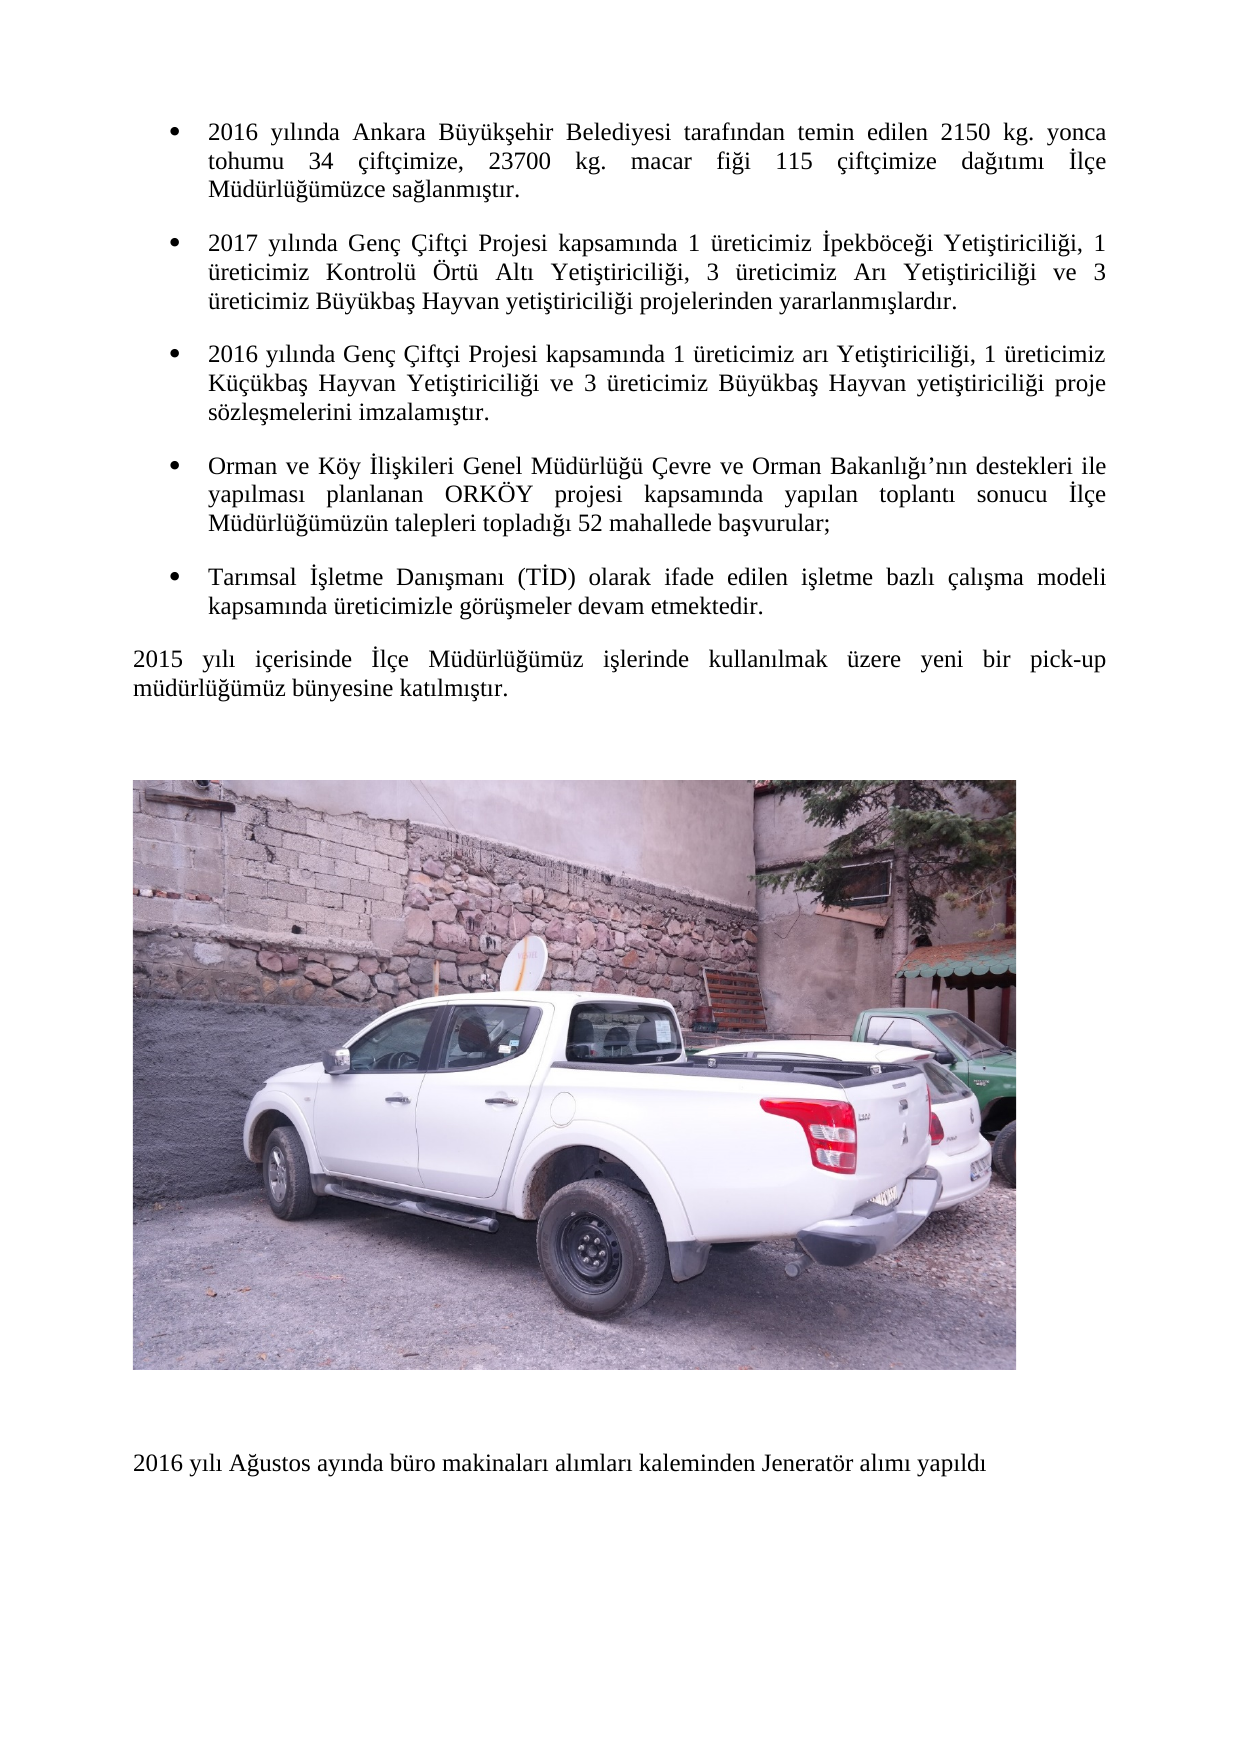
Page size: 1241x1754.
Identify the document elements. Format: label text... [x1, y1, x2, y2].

list Tarımsal İşletme Danışmanı (TİD) olarak ifade edilen işletme bazlı çalışma modeli kapsamında üreticimizle görüşmeler devam etmektedir. [170, 562, 1107, 619]
text 2016 yılı Ağustos ayında büro makinaları alımları kaleminden Jeneratör alımı yapıldı [133, 1448, 1107, 1477]
text 2015 yılı içerisinde İlçe Müdürlüğümüz işlerinde kullanılmak üzere yeni bir pick-up müdürlüğümüz bünyesine katılmıştır. [133, 644, 1107, 702]
list Orman ve Köy İlişkileri Genel Müdürlüğü Çevre ve Orman Bakanlığı’nın destekleri ile yapılması planlanan ORKÖY projesi kapsamında yapılan toplantı sonucu İlçe Müdürlüğümüzün talepleri topladığı 52 mahallede başvurular; [170, 451, 1107, 537]
picture [132, 780, 1017, 1370]
list 2016 yılında Genç Çiftçi Projesi kapsamında 1 üreticimiz arı Yetiştiriciliği, 1 üreticimiz Küçükbaş Hayvan Yetiştiriciliği ve 3 üreticimiz Büyükbaş Hayvan yetiştiriciliği proje sözleşmelerini imzalamıştır. [170, 339, 1107, 426]
list 2017 yılında Genç Çiftçi Projesi kapsamında 1 üreticimiz İpekböceği Yetiştiriciliği, 1 üreticimiz Kontrolü Örtü Altı Yetiştiriciliği, 3 üreticimiz Arı Yetiştiriciliği ve 3 üreticimiz Büyükbaş Hayvan yetiştiriciliği projelerinden yararlanmışlardır. [170, 228, 1107, 314]
list 2016 yılında Ankara Büyükşehir Belediyesi tarafından temin edilen 2150 kg. yonca tohumu 34 çiftçimize, 23700 kg. macar fiği 115 çiftçimize dağıtımı İlçe Müdürlüğümüzce sağlanmıştır. [170, 117, 1107, 203]
